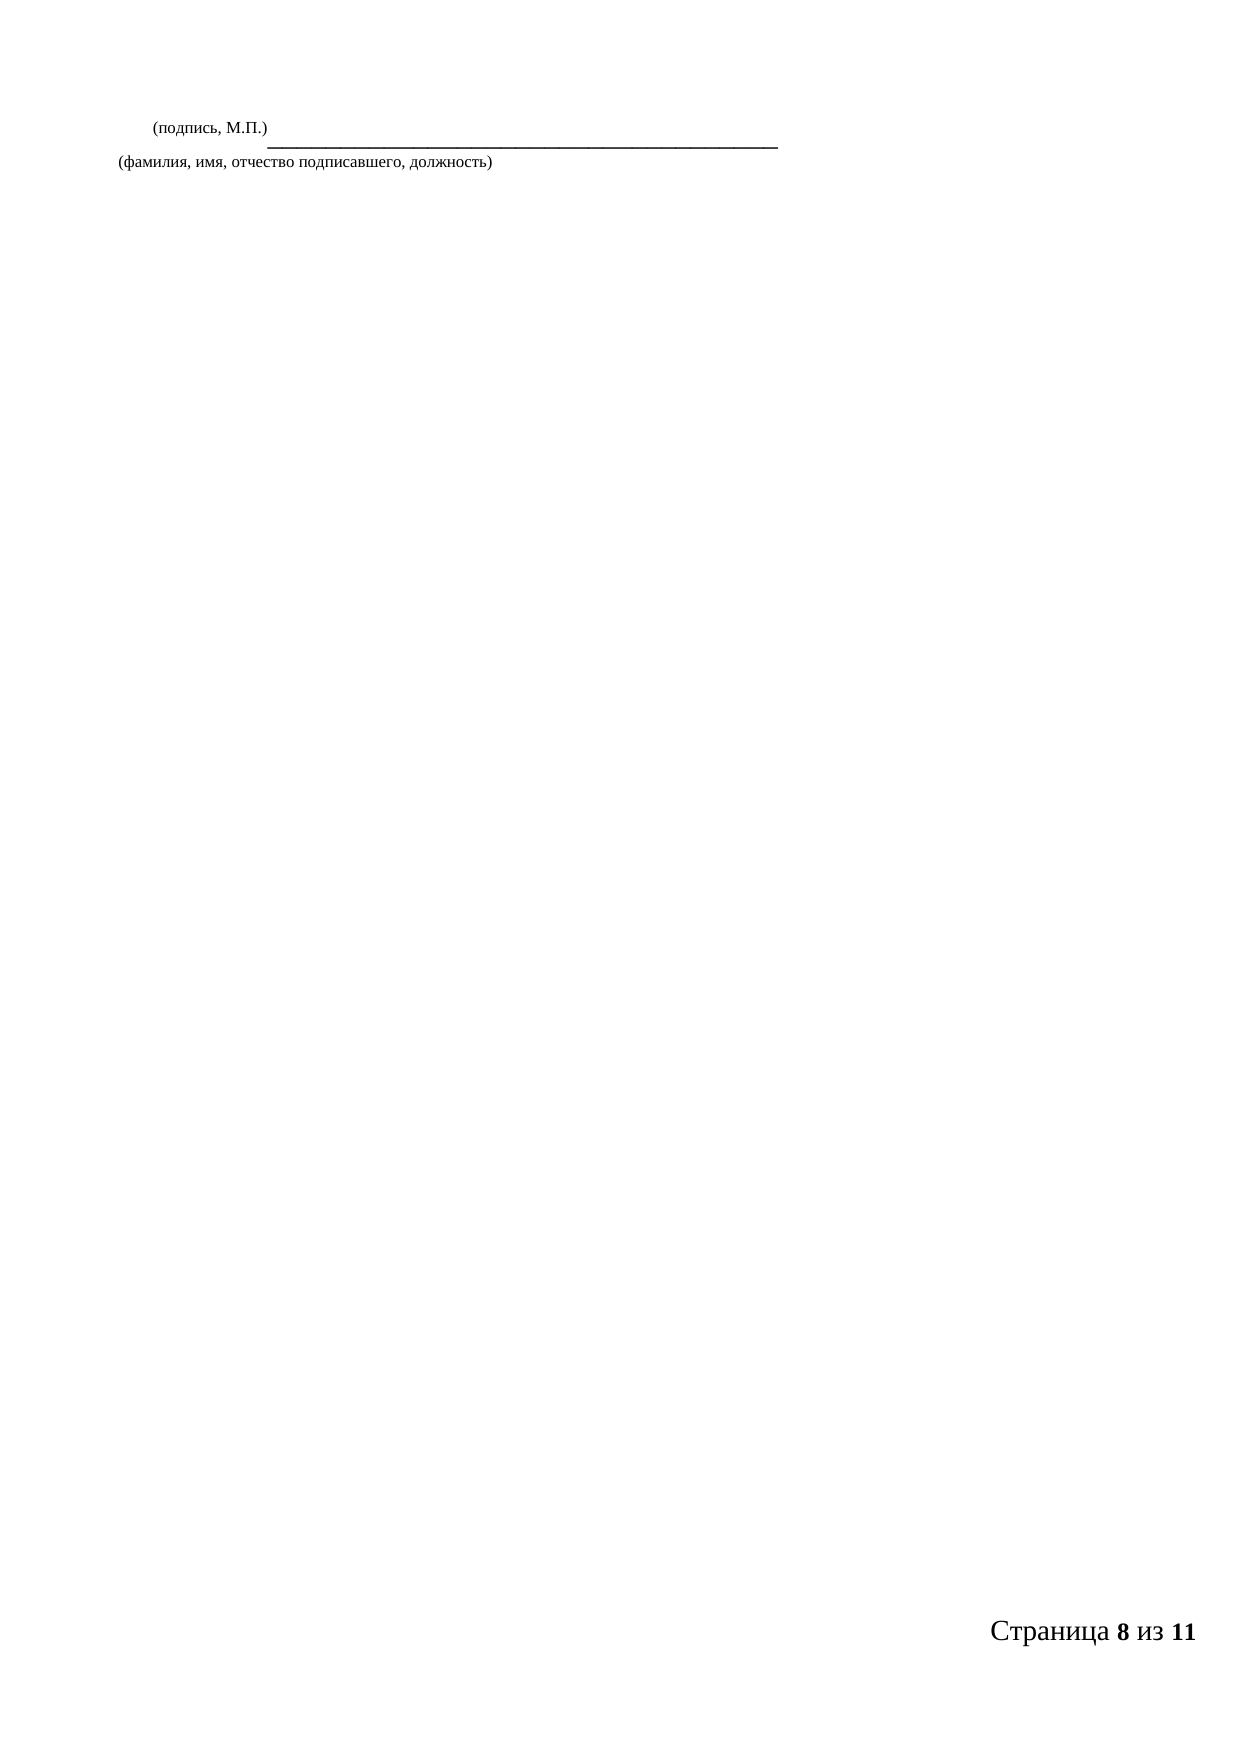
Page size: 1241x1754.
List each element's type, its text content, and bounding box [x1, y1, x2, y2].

text (подпись, М.П.)___________________________________ [118, 118, 812, 152]
text (фамилия, имя, отчество подписавшего, должность) [118, 152, 1196, 185]
